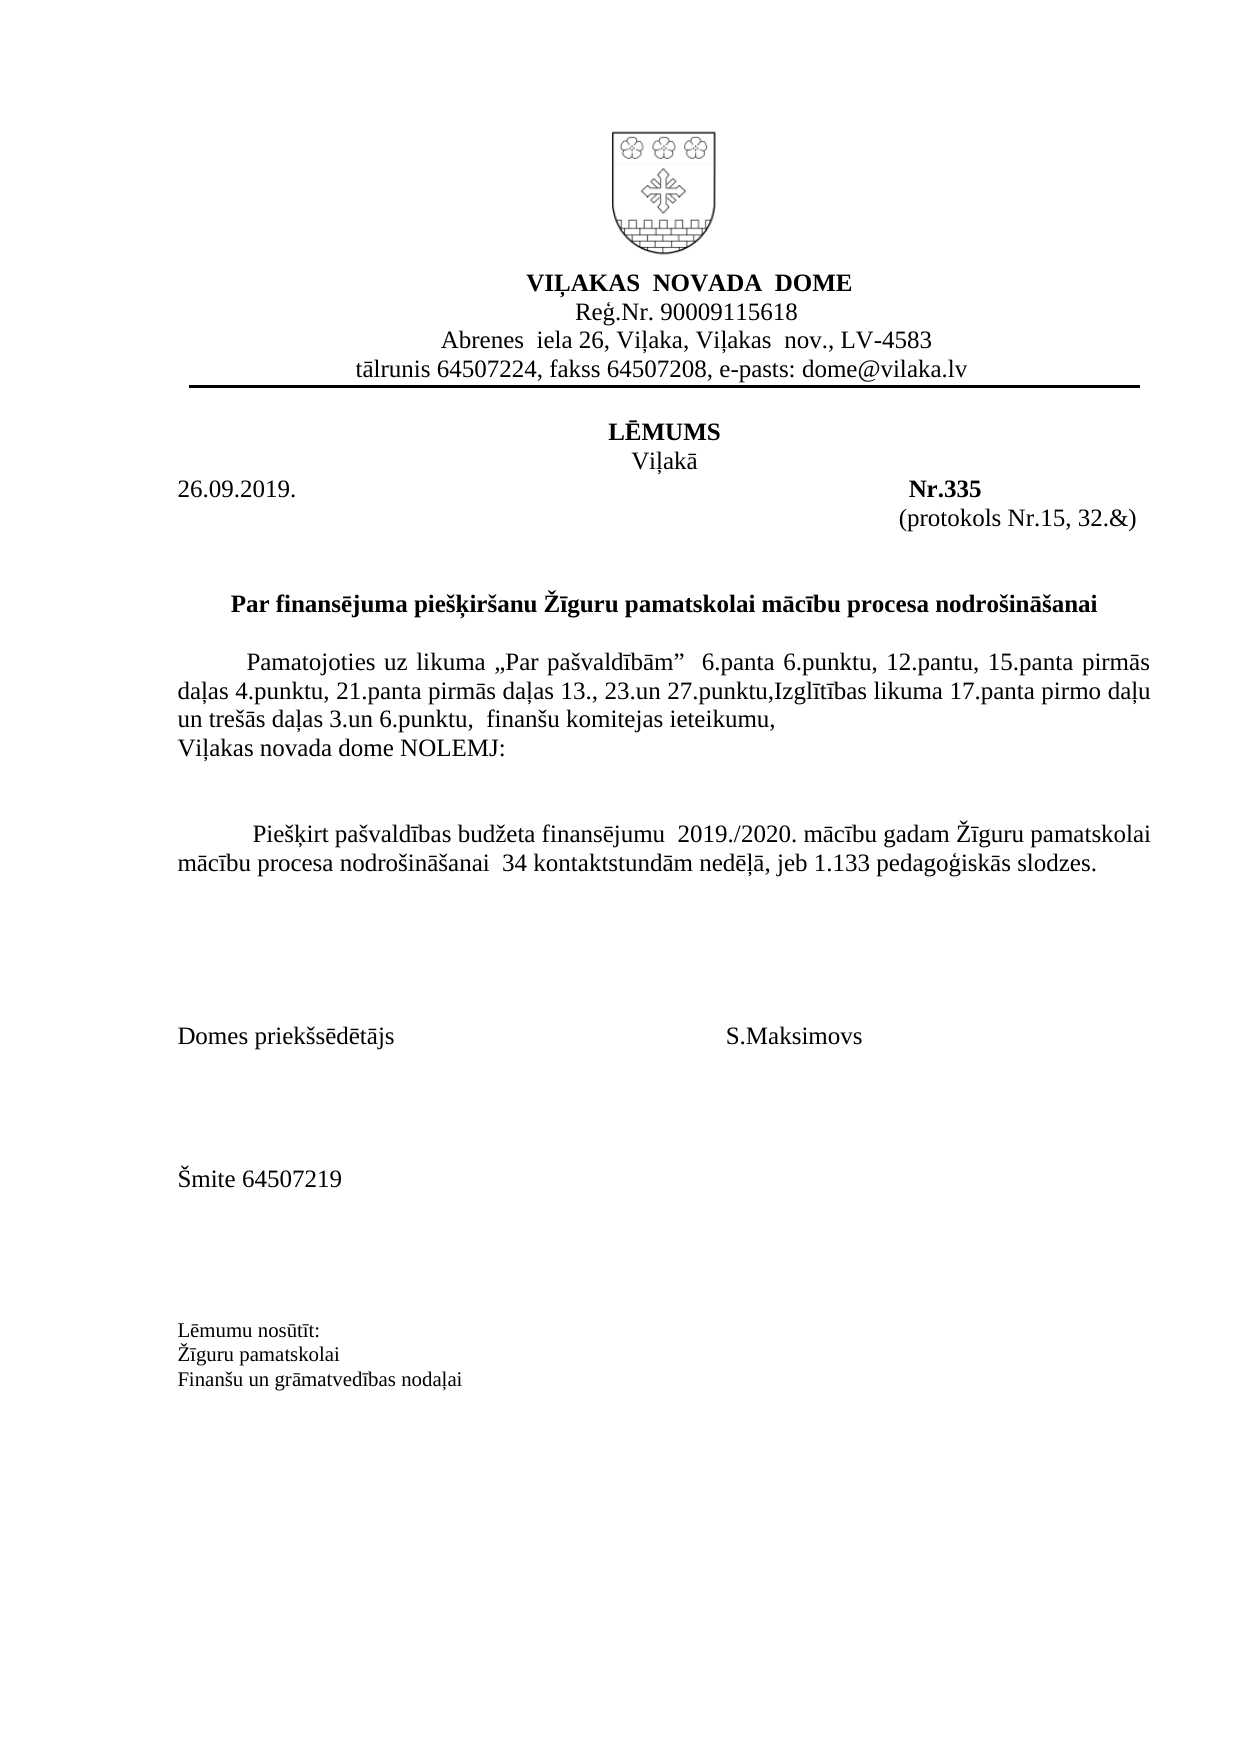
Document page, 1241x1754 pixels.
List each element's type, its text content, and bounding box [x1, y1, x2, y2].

text Žīguru pamatskolai [177, 1342, 1152, 1366]
text LĒMUMS [177, 417, 1152, 446]
text Viļakas novada dome NOLEMJ: [177, 733, 1152, 762]
text 26.09.2019. Nr.335 [177, 474, 1152, 503]
text Lēmumu nosūtīt: [177, 1318, 1152, 1342]
text ( Nr.15, 32.&) [177, 503, 1152, 532]
text Piešķirt pašvaldības budžeta finansējumu 2019./2020. mācību gadam Žīguru pamatskolai mācību procesa nodrošināšanai 34 kontaktstundām nedēļā, jeb 1.133 pedagoģiskās slodzes. [177, 819, 1152, 877]
text Finanšu un grāmatvedības nodaļai [177, 1366, 1152, 1391]
text Domes priekšsēdētājs S.Maksimovs [177, 1021, 1152, 1049]
text Šmite 64507219 [177, 1164, 1152, 1193]
text Viļakā [177, 446, 1152, 474]
table_header VIĻAKAS NOVADA DOME Reģ.Nr. 90009115618 Abrenes iela 26, Viļaka, Viļakas nov., LV-4583 tālrunis 64507224, 64507208, e-pasts: dome@vilaka.lv [177, 268, 1152, 417]
text Par finansējuma piešķiršanu Žīguru pamatskolai mācību procesa nodrošināšanai [177, 589, 1152, 618]
text Pamatojoties uz likuma „Par pašvaldībām” 6.panta 6.punktu, 12.pantu, 15.panta pirmās daļas 4.punktu, 21.panta pirmās daļas 13., 23.un 27.punktu,Izglītības likuma 17.panta pirmo daļu un trešās daļas 3.un 6.punktu, finanšu komitejas ieteikumu, [177, 647, 1152, 733]
